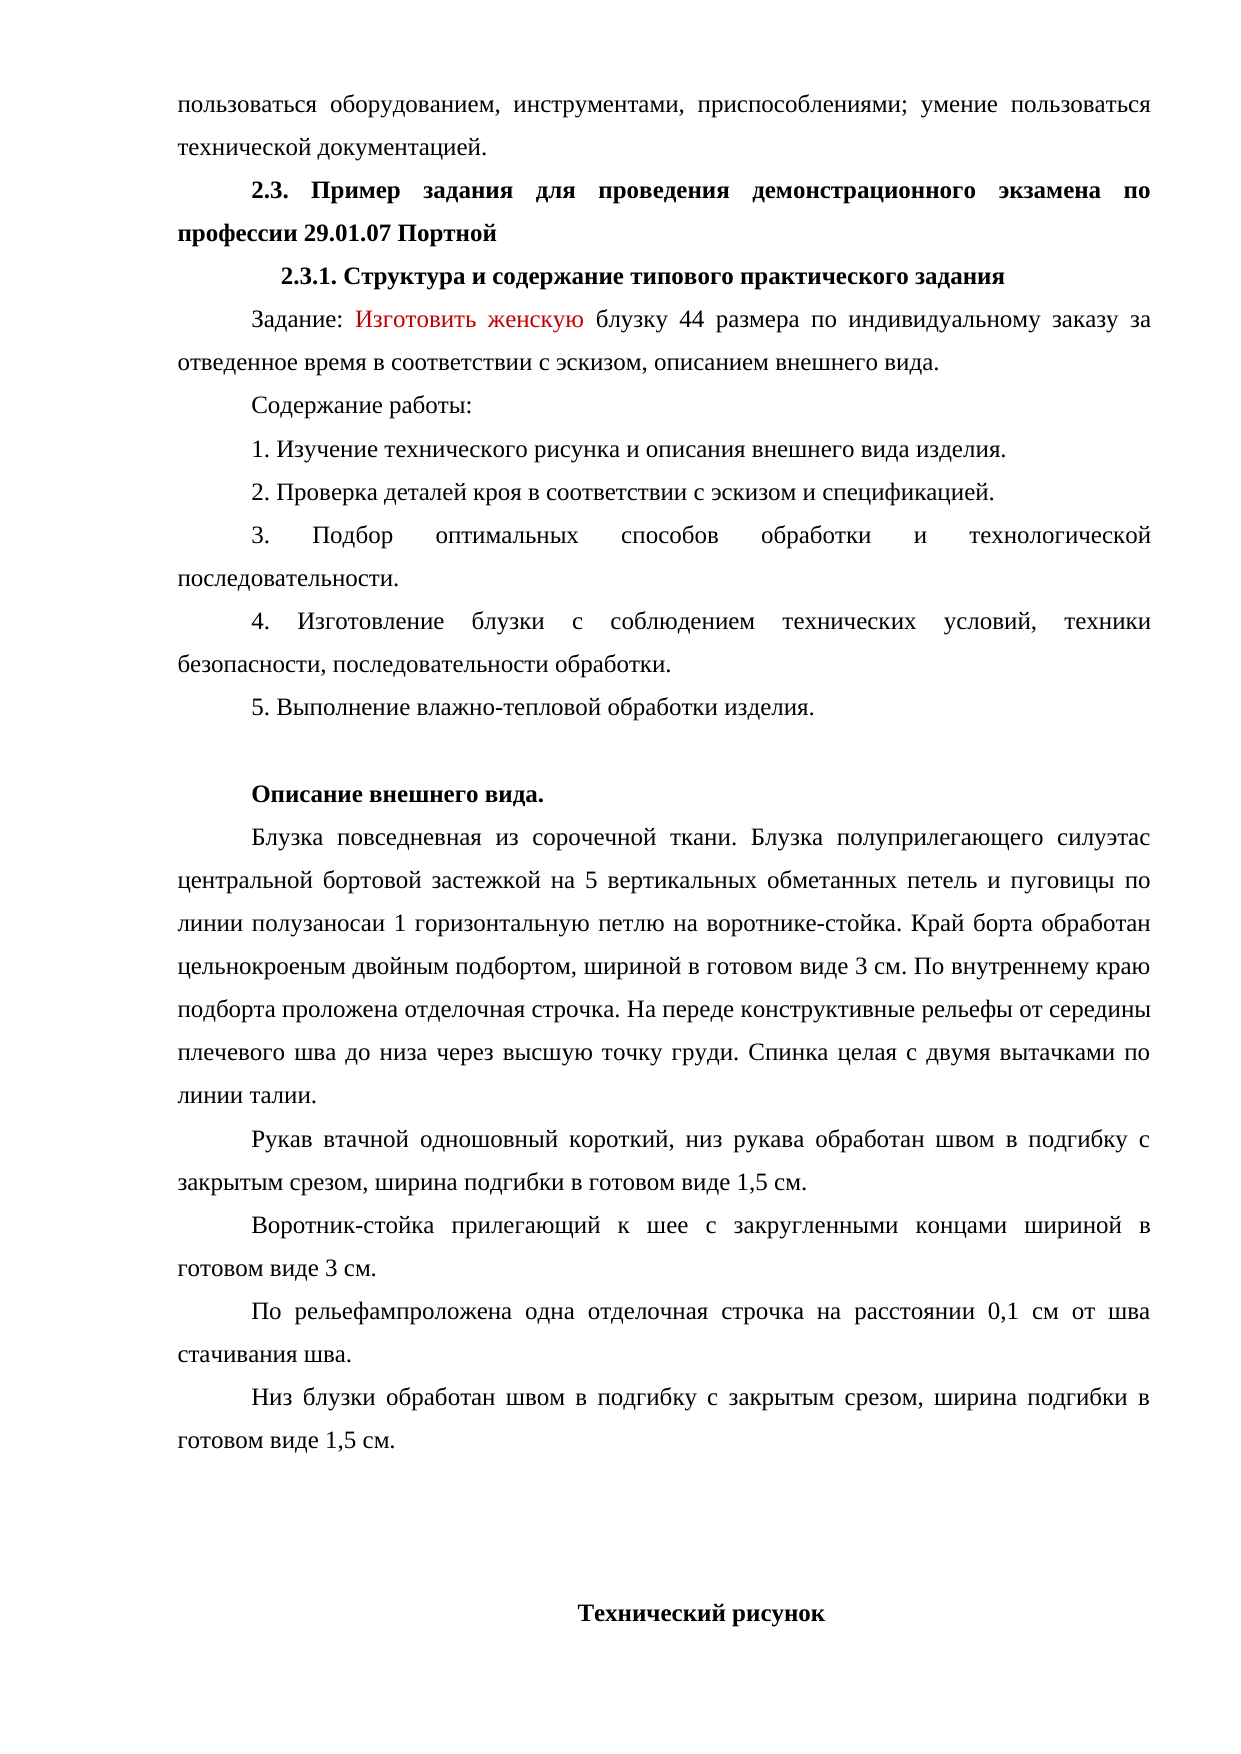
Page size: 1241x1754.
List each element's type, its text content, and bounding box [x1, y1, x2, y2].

list 4. Изготовление блузки с соблюдением технических условий, техники безопасности, последовательности обработки. [177, 606, 1152, 678]
list Низ блузки обработан швом в подгибку с закрытым срезом, ширина подгибки в готовом виде 1,5 см. [177, 1382, 1152, 1454]
list 5. Выполнение влажно-тепловой обработки изделия. [177, 692, 1152, 721]
list 3. Подбор оптимальных способов обработки и технологической последовательности. [177, 520, 1152, 592]
list Описание внешнего вида. [177, 779, 1152, 807]
list 1. Изучение технического рисунка и описания внешнего вида изделия. [177, 434, 1152, 462]
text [177, 89, 1152, 161]
list Блузка повседневная из сорочечной ткани. Блузка полуприлегающего силуэтас центральной бортовой застежкой на 5 вертикальных обметанных петель и пуговицы по линии полузаносаи 1 горизонтальную петлю на воротнике-стойка. Край борта обработан цельнокроеным двойным подбортом, шириной в готовом виде 3 см. По внутреннему краю подборта проложена отделочная строчка. На переде конструктивные рельефы от середины плечевого шва до низа через высшую точку груди. Спинка целая с двумя вытачками по линии талии. [177, 822, 1152, 1109]
text 2.3. Пример задания для проведения демонстрационного экзамена по профессии 29.01.07 Портной [177, 175, 1152, 247]
list Воротник-стойка прилегающий к шее с закругленными концами шириной в готовом виде 3 см. [177, 1210, 1152, 1282]
list Рукав втачной одношовный короткий, низ рукава обработан швом в подгибку с закрытым срезом, ширина подгибки в готовом виде 1,5 см. [177, 1124, 1152, 1196]
list 2. Проверка деталей кроя в соответствии с эскизом и спецификацией. [177, 477, 1152, 506]
list Задание: Изготовить женскую блузку 44 размера по индивидуальному заказу за отведенное время в соответствии с эскизом, описанием внешнего вида. [177, 304, 1152, 376]
list Содержание работы: [177, 391, 1152, 419]
text 2.3.1. Структура и содержание типового практического задания [177, 261, 1152, 290]
list По рельефампроложена одна отделочная строчка на расстоянии 0,1 см от шва стачивания шва. [177, 1296, 1152, 1368]
list Технический рисунок [177, 1598, 1152, 1627]
